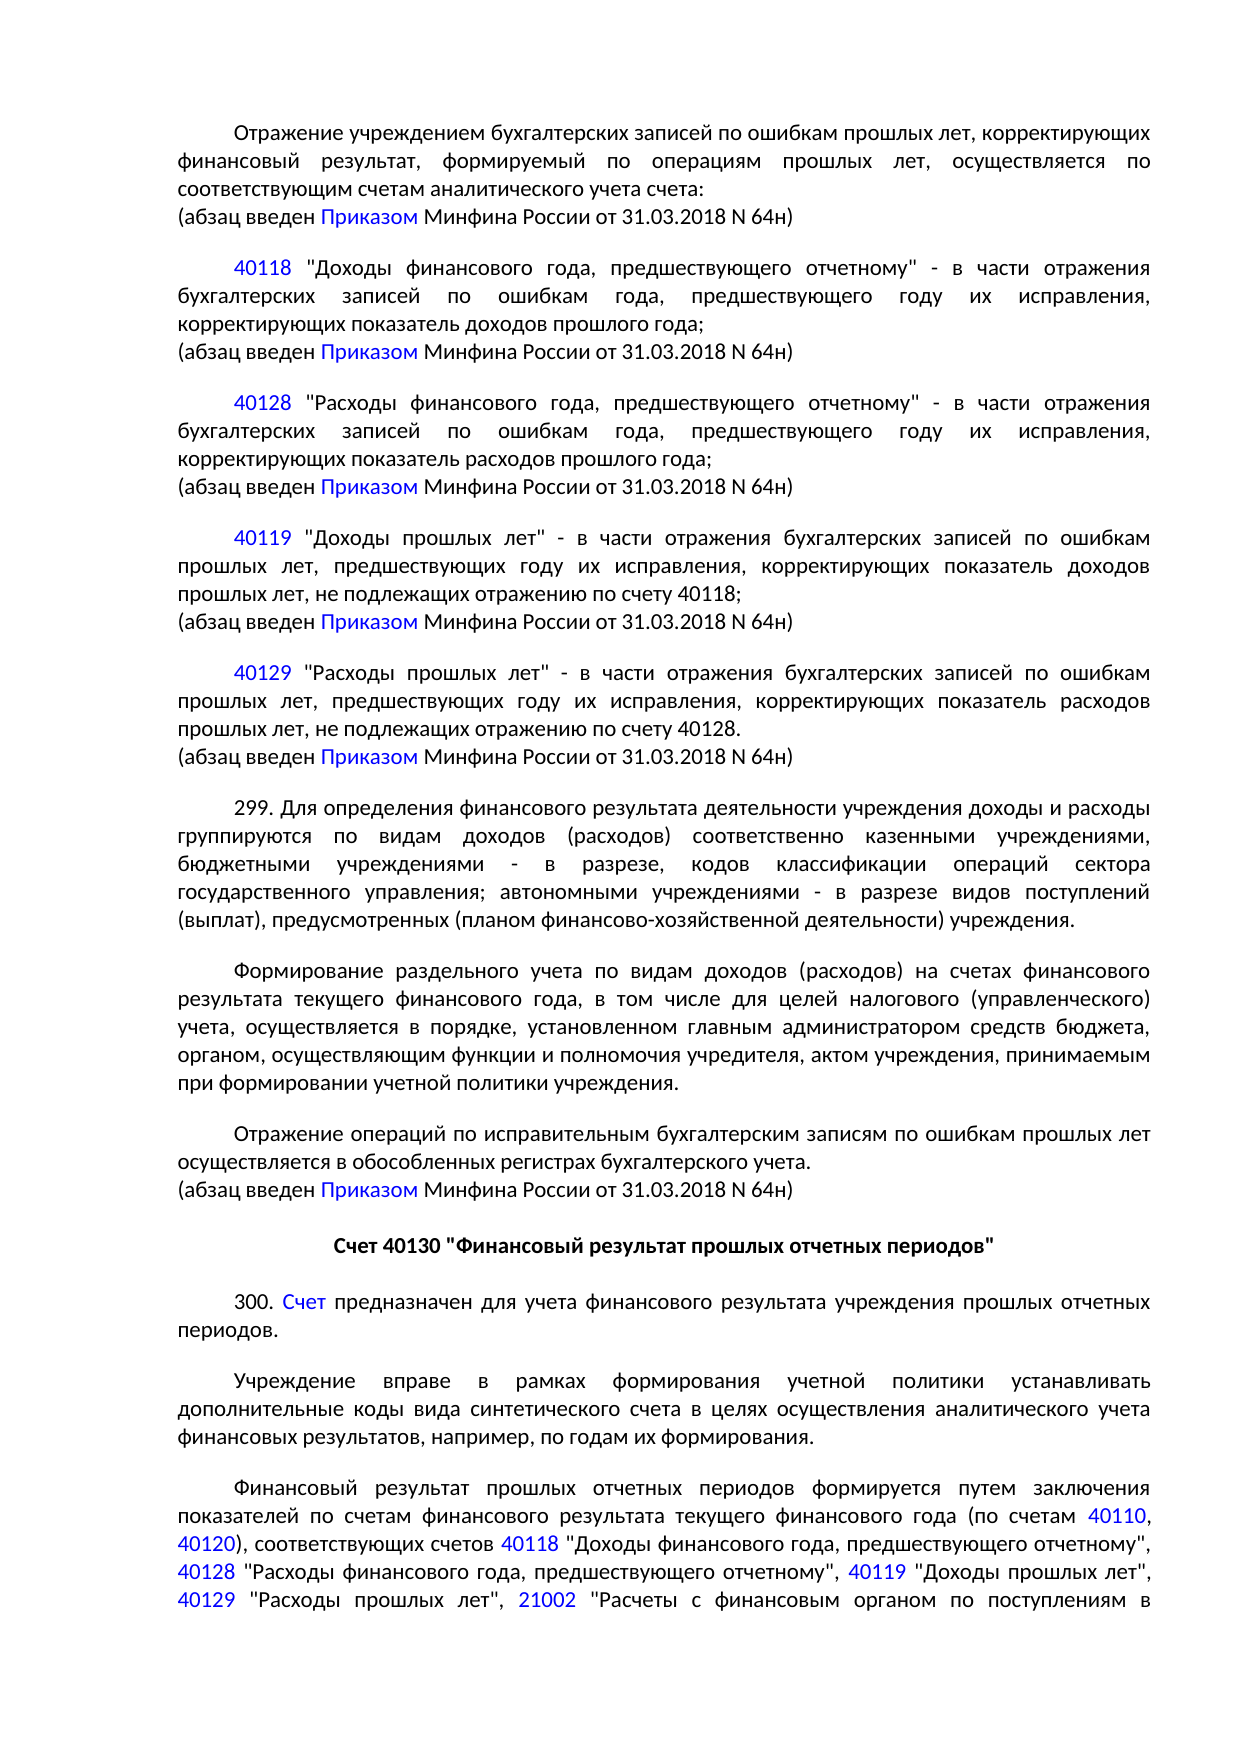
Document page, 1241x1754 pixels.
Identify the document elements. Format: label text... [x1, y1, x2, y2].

text 40129 "Расходы прошлых лет" - в части отражения бухгалтерских записей по ошибкам прошлых лет, предшествующих году их исправления, корректирующих показатель расходов прошлых лет, не подлежащих отражению по счету 40128. [177, 658, 1152, 742]
text Отражение операций по исправительным бухгалтерским записям по ошибкам прошлых лет осуществляется в обособленных регистрах бухгалтерского учета. [177, 1119, 1152, 1175]
text Учреждение вправе в рамках формирования учетной политики устанавливать дополнительные коды вида синтетического счета в целях осуществления аналитического учета финансовых результатов, например, по годам их формирования. [177, 1366, 1152, 1450]
text 40119 "Доходы прошлых лет" - в части отражения бухгалтерских записей по ошибкам прошлых лет, предшествующих году их исправления, корректирующих показатель доходов прошлых лет, не подлежащих отражению по счету 40118; [177, 523, 1152, 607]
text (абзац введен Приказом Минфина России от 31.03.2018 N 64н) [177, 337, 1152, 365]
title Счет 40130 "Финансовый результат прошлых отчетных периодов" [177, 1231, 1152, 1259]
text (абзац введен Приказом Минфина России от 31.03.2018 N 64н) [177, 607, 1152, 635]
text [177, 1473, 1152, 1613]
text 299. Для определения финансового результата деятельности учреждения доходы и расходы группируются по видам доходов (расходов) соответственно казенными учреждениями, бюджетными учреждениями - в разрезе, кодов классификации операций сектора государственного управления; автономными учреждениями - в разрезе видов поступлений (выплат), предусмотренных (планом финансово-хозяйственной деятельности) учреждения. [177, 793, 1152, 933]
text 300. Счет предназначен для учета финансового результата учреждения прошлых отчетных периодов. [177, 1287, 1152, 1343]
text Формирование раздельного учета по видам доходов (расходов) на счетах финансового результата текущего финансового года, в том числе для целей налогового (управленческого) учета, осуществляется в порядке, установленном главным администратором средств бюджета, органом, осуществляющим функции и полномочия учредителя, актом учреждения, принимаемым при формировании учетной политики учреждения. [177, 956, 1152, 1096]
text Отражение учреждением бухгалтерских записей по ошибкам прошлых лет, корректирующих финансовый результат, формируемый по операциям прошлых лет, осуществляется по соответствующим счетам аналитического учета счета: [177, 118, 1152, 202]
text (абзац введен Приказом Минфина России от 31.03.2018 N 64н) [177, 472, 1152, 500]
text (абзац введен Приказом Минфина России от 31.03.2018 N 64н) [177, 1175, 1152, 1203]
text 40128 "Расходы финансового года, предшествующего отчетному" - в части отражения бухгалтерских записей по ошибкам года, предшествующего году их исправления, корректирующих показатель расходов прошлого года; [177, 388, 1152, 472]
text (абзац введен Приказом Минфина России от 31.03.2018 N 64н) [177, 202, 1152, 230]
text 40118 "Доходы финансового года, предшествующего отчетному" - в части отражения бухгалтерских записей по ошибкам года, предшествующего году их исправления, корректирующих показатель доходов прошлого года; [177, 253, 1152, 337]
text (абзац введен Приказом Минфина России от 31.03.2018 N 64н) [177, 742, 1152, 770]
